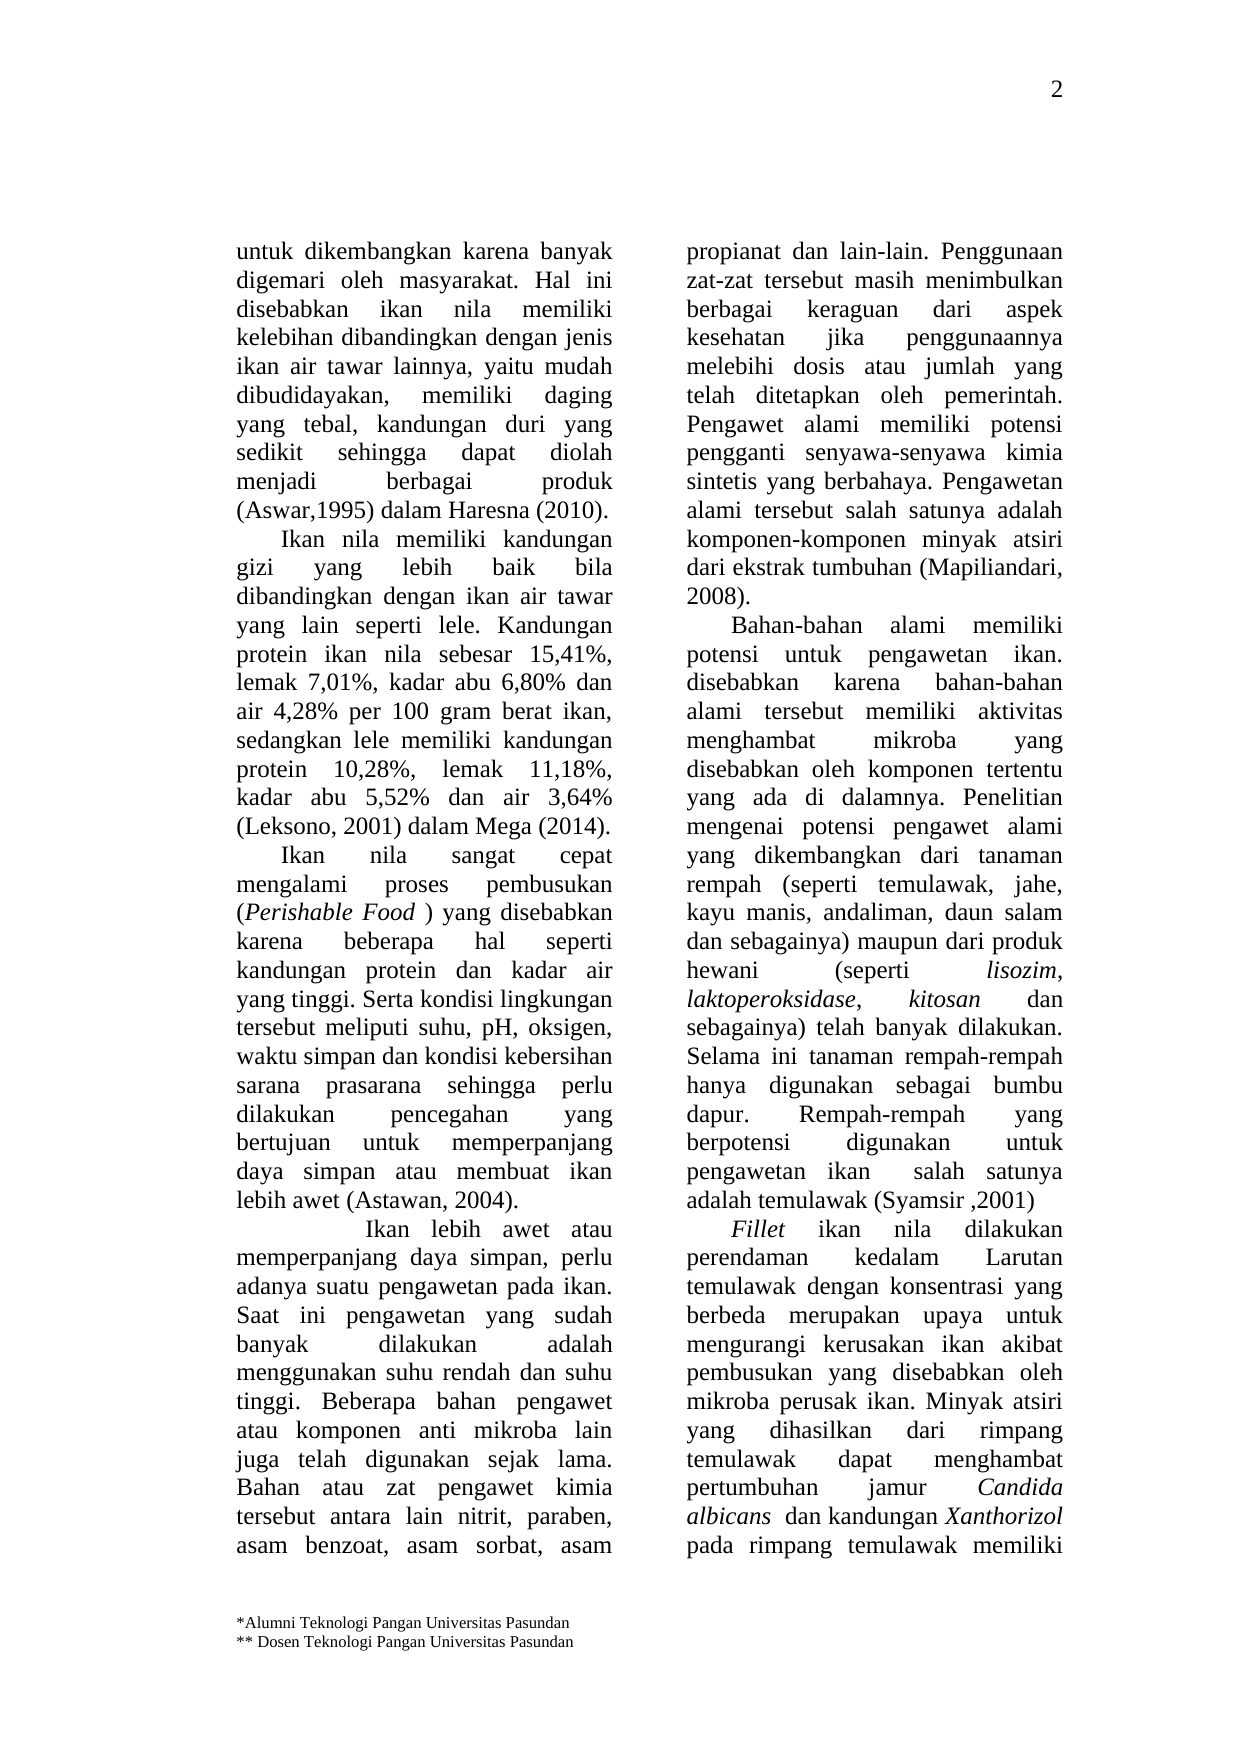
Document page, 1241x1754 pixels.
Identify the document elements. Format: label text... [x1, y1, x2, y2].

text Bahan-bahan alami memiliki potensi untuk pengawetan ikan. disebabkan karena bahan-bahan alami tersebut memiliki aktivitas menghambat mikroba yang disebabkan oleh komponen tertentu yang ada di dalamnya. Penelitian mengenai potensi pengawet alami yang dikembangkan dari tanaman rempah (seperti temulawak, jahe, kayu manis, andaliman, daun salam dan sebagainya) maupun dari produk hewani (seperti lisozim, laktoperoksidase, kitosan dan sebagainya) telah banyak dilakukan. Selama ini tanaman rempah-rempah hanya digunakan sebagai bumbu dapur. Rempah-rempah yang berpotensi digunakan untuk pengawetan ikan salah satunya adalah temulawak (Syamsir ,2001) [686, 610, 1063, 1214]
text Ikan nila sangat cepat mengalami proses pembusukan (Perishable Food ) yang disebabkan karena beberapa hal seperti kandungan protein dan kadar air yang tinggi. Serta kondisi lingkungan tersebut meliputi suhu, pH, oksigen, waktu simpan dan kondisi kebersihan sarana prasarana sehingga perlu dilakukan pencegahan yang bertujuan untuk memperpanjang daya simpan atau membuat ikan lebih awet (Astawan, 2004). [236, 840, 613, 1214]
text Ikan nila memiliki kandungan gizi yang lebih baik bila dibandingkan dengan ikan air tawar yang lain seperti lele. Kandungan protein ikan nila sebesar 15,41%, lemak 7,01%, kadar abu 6,80% dan air 4,28% per 100 gram berat ikan, sedangkan lele memiliki kandungan protein 10,28%, lemak 11,18%, kadar abu 5,52% dan air 3,64% (Leksono, 2001) dalam Mega (2014). [236, 524, 613, 840]
text Ikan lebih awet atau memperpanjang daya simpan, perlu adanya suatu pengawetan pada ikan. Saat ini pengawetan yang sudah banyak dilakukan adalah menggunakan suhu rendah dan suhu tinggi. Beberapa bahan pengawet atau komponen anti mikroba lain juga telah digunakan sejak lama. Bahan atau zat pengawet kimia tersebut antara lain nitrit, paraben, asam benzoat, asam sorbat, asam propianat dan lain-lain. Penggunaan zat-zat tersebut masih menimbulkan berbagai keraguan dari aspek kesehatan jika penggunaannya melebihi dosis atau jumlah yang telah ditetapkan oleh pemerintah. Pengawet alami memiliki potensi pengganti senyawa-senyawa kimia sintetis yang berbahaya. Pengawetan alami tersebut salah satunya adalah komponen-komponen minyak atsiri dari ekstrak tumbuhan (Mapiliandari, 2008). [686, 236, 1063, 610]
text Ikan lebih awet atau memperpanjang daya simpan, perlu adanya suatu pengawetan pada ikan. Saat ini pengawetan yang sudah banyak dilakukan adalah menggunakan suhu rendah dan suhu tinggi. Beberapa bahan pengawet atau komponen anti mikroba lain juga telah digunakan sejak lama. Bahan atau zat pengawet kimia tersebut antara lain nitrit, paraben, asam benzoat, asam sorbat, asam propianat dan lain-lain. Penggunaan zat-zat tersebut masih menimbulkan berbagai keraguan dari aspek kesehatan jika penggunaannya melebihi dosis atau jumlah yang telah ditetapkan oleh pemerintah. Pengawet alami memiliki potensi pengganti senyawa-senyawa kimia sintetis yang berbahaya. Pengawetan alami tersebut salah satunya adalah komponen-komponen minyak atsiri dari ekstrak tumbuhan (Mapiliandari, 2008). [236, 1214, 613, 1559]
